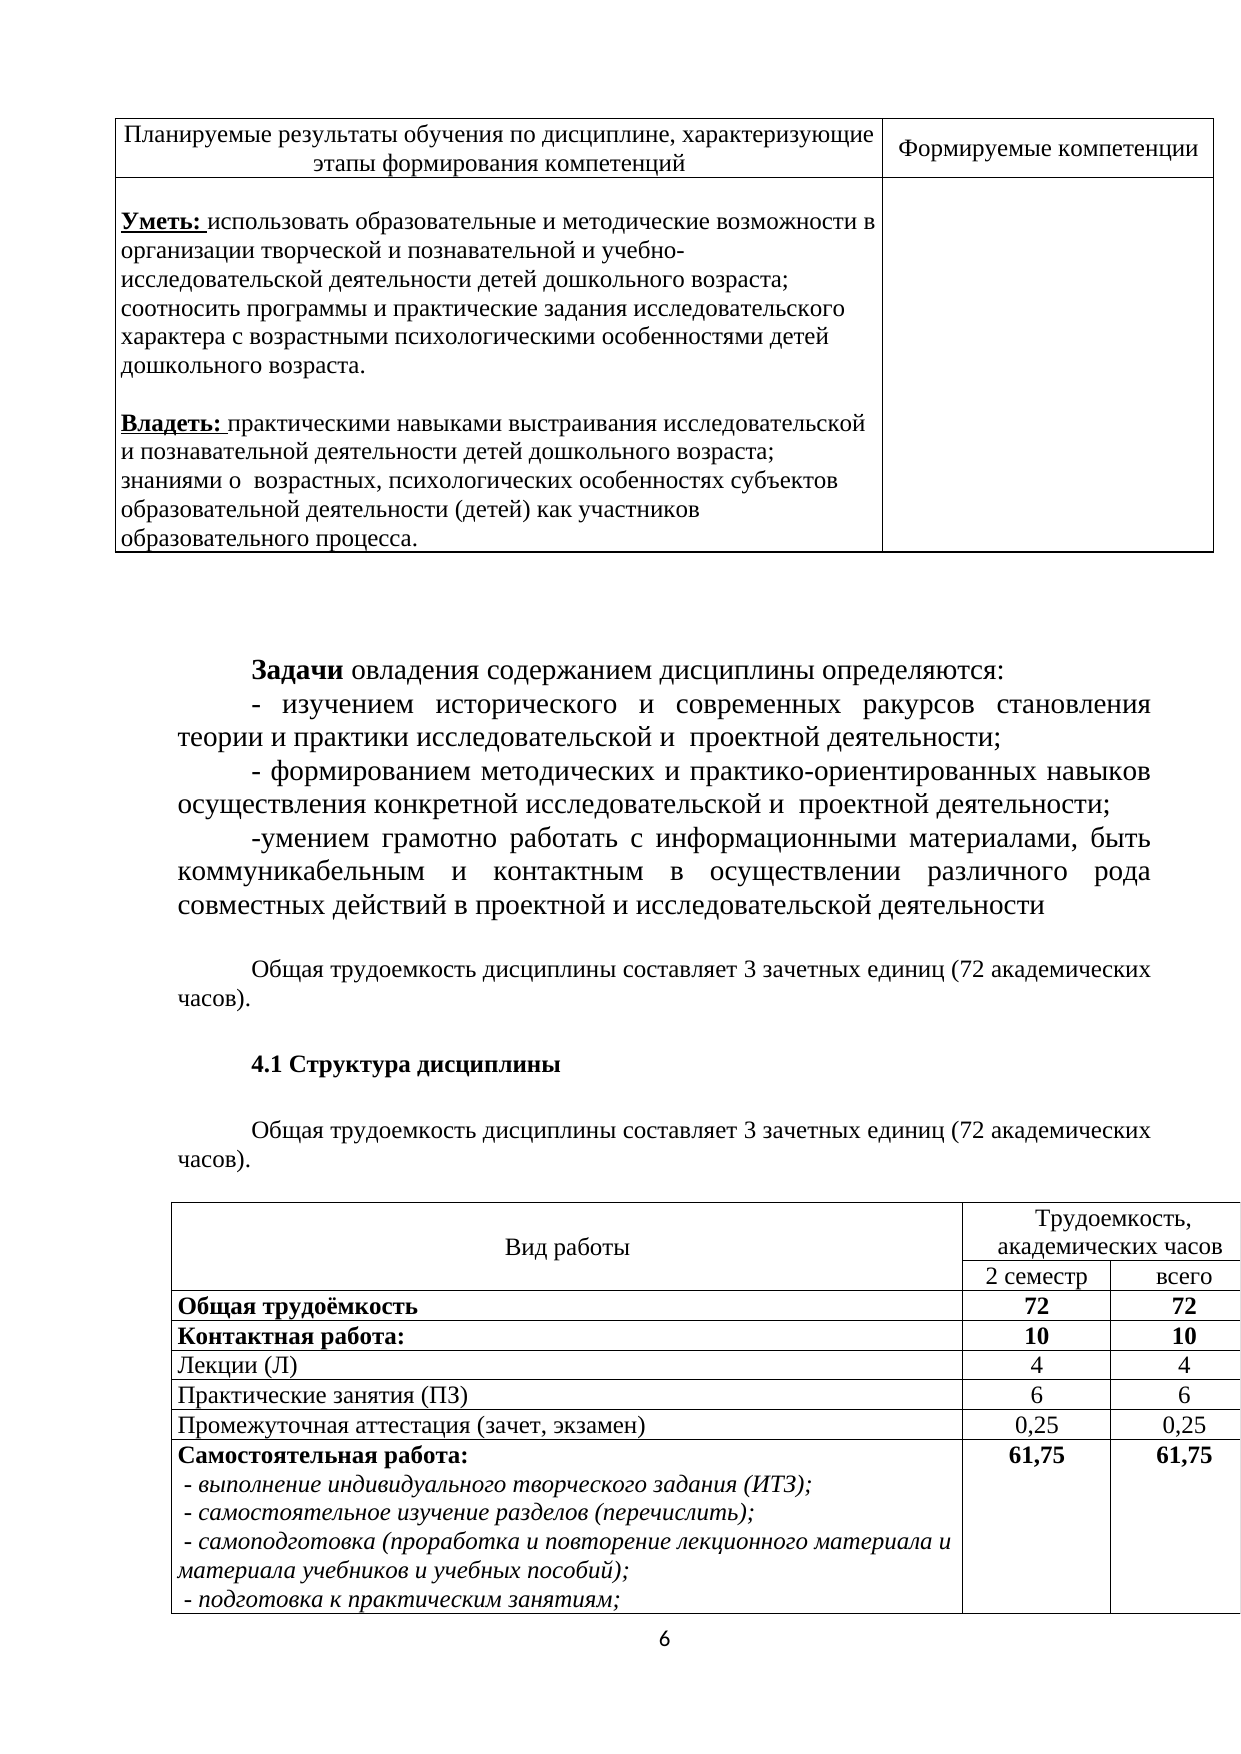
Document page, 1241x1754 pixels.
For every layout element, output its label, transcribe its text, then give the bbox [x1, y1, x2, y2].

table_cell 4 [1111, 1351, 1240, 1379]
table_cell 2 семестр [963, 1261, 1110, 1290]
text - изучением исторического и современных ракурсов становления теории и практики исследовательской и проектной деятельности; [177, 686, 1152, 753]
table_cell Общая трудоёмкость [172, 1291, 962, 1320]
table_cell Практические занятия (ПЗ) [172, 1380, 962, 1409]
text Общая трудоемкость дисциплины составляет 3 зачетных единиц (72 академических часов). [177, 1115, 1152, 1173]
table_cell 72 [1111, 1291, 1240, 1320]
table_cell 61,75 [1111, 1440, 1240, 1469]
text -умением грамотно работать с информационными материалами, быть коммуникабельным и контактным в осуществлении различного рода совместных действий в проектной и исследовательской деятельности [177, 820, 1152, 921]
table_cell Контактная работа: [172, 1321, 962, 1349]
table_cell всего [1111, 1261, 1240, 1290]
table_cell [883, 178, 1213, 551]
table_header Трудоемкость, академических часов [963, 1203, 1240, 1260]
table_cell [116, 178, 882, 551]
table_cell 72 [963, 1291, 1110, 1320]
table_cell Лекции (Л) [172, 1351, 962, 1379]
table_cell [1111, 1469, 1240, 1612]
text 4.1 Структура дисциплины [177, 1049, 1152, 1078]
table_header Формируемые компетенции [883, 119, 1213, 177]
table_cell Промежуточная аттестация (зачет, экзамен) [172, 1410, 962, 1439]
table_header Вид работы [172, 1203, 962, 1290]
table_cell 61,75 [963, 1440, 1110, 1469]
table_cell 0,25 [963, 1410, 1110, 1439]
text Задачи овладения содержанием дисциплины определяются: [177, 652, 1152, 686]
table_cell Самостоятельная работа: [172, 1440, 962, 1469]
table_cell 10 [1111, 1321, 1240, 1349]
table_cell 10 [963, 1321, 1110, 1349]
text Общая трудоемкость дисциплины составляет 3 зачетных единиц (72 академических часов). [177, 954, 1152, 1012]
table_cell 0,25 [1111, 1410, 1240, 1439]
table_cell [963, 1469, 1110, 1612]
table_header Планируемые результаты обучения по дисциплине, характеризующие этапы формирования компетенций [116, 119, 882, 177]
table_cell 4 [963, 1351, 1110, 1379]
table_cell 6 [1111, 1380, 1240, 1409]
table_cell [172, 1469, 962, 1612]
text - формированием методических и практико-ориентированных навыков осуществления конкретной исследовательской и проектной деятельности; [177, 753, 1152, 820]
table_cell 6 [963, 1380, 1110, 1409]
